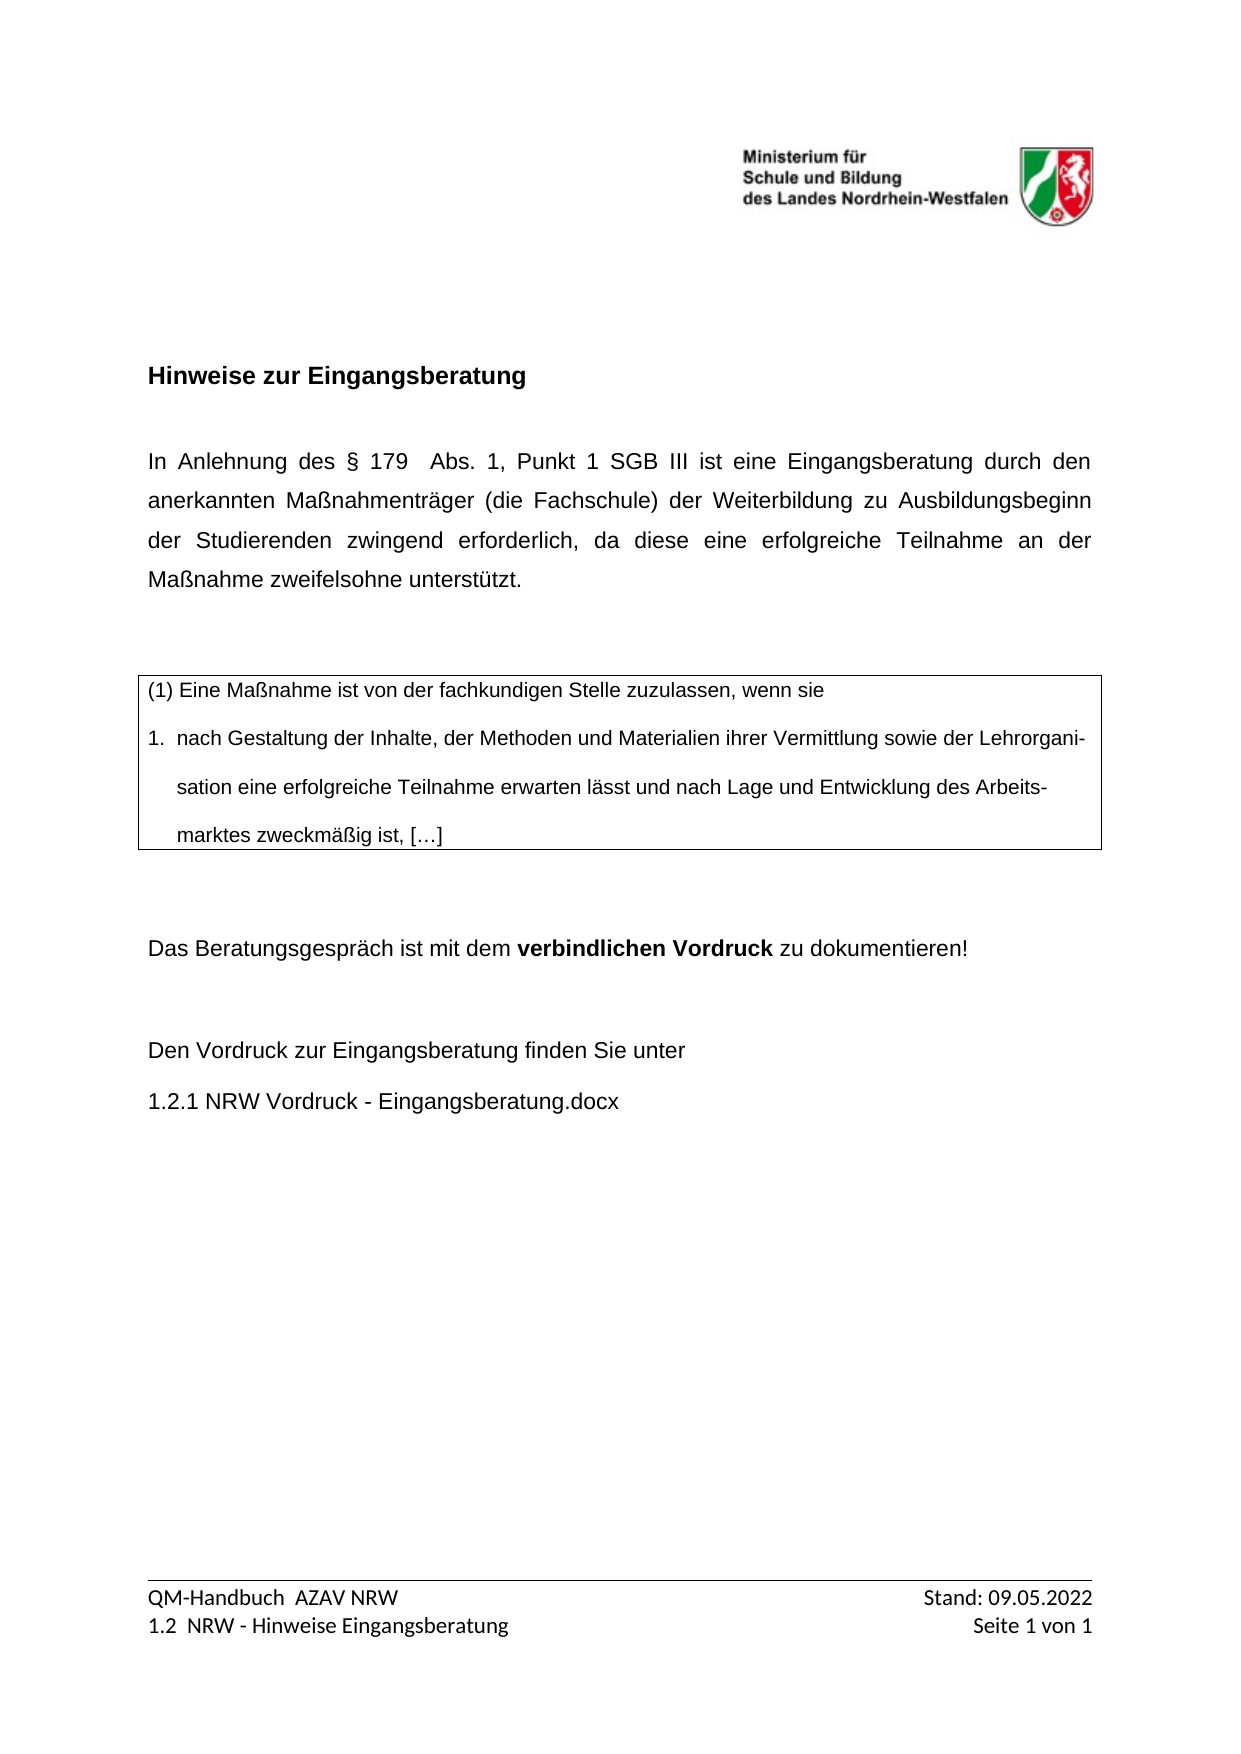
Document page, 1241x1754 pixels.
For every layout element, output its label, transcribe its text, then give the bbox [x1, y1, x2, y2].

picture [739, 124, 1094, 250]
text sation eine erfolgreiche Teilnahme erwarten lässt und nach Lage und Entwicklung des Arbeits- [139, 771, 1101, 798]
text In Anlehnung des § 179 Abs. 1, Punkt 1 SGB III ist eine Eingangsberatung durch den anerkannten Maßnahmenträger (die Fachschule) der Weiterbildung zu Ausbildungsbeginn der Studierenden zwingend erforderlich, da diese eine erfolgreiche Teilnahme an der Maßnahme zweifelsohne unterstützt. [148, 448, 1092, 592]
text Hinweise zur Eingangsberatung [148, 361, 1092, 390]
text Den Vordruck zur Eingangsberatung finden Sie unter [148, 1037, 1092, 1063]
text 1. nach Gestaltung der Inhalte, der Methoden und Materialien ihrer Vermittlung sowie der Lehrorgani- [139, 723, 1101, 750]
text marktes zweckmäßig ist, […] [139, 820, 1101, 849]
text Das Beratungsgespräch ist mit dem verbindlichen Vordruck zu dokumentieren! [148, 934, 1092, 961]
text (1) Eine Maßnahme ist von der fachkundigen Stelle zuzulassen, wenn sie [139, 676, 1101, 702]
text 1.2.1 NRW Vordruck - Eingangsberatung.docx [148, 1088, 1092, 1114]
